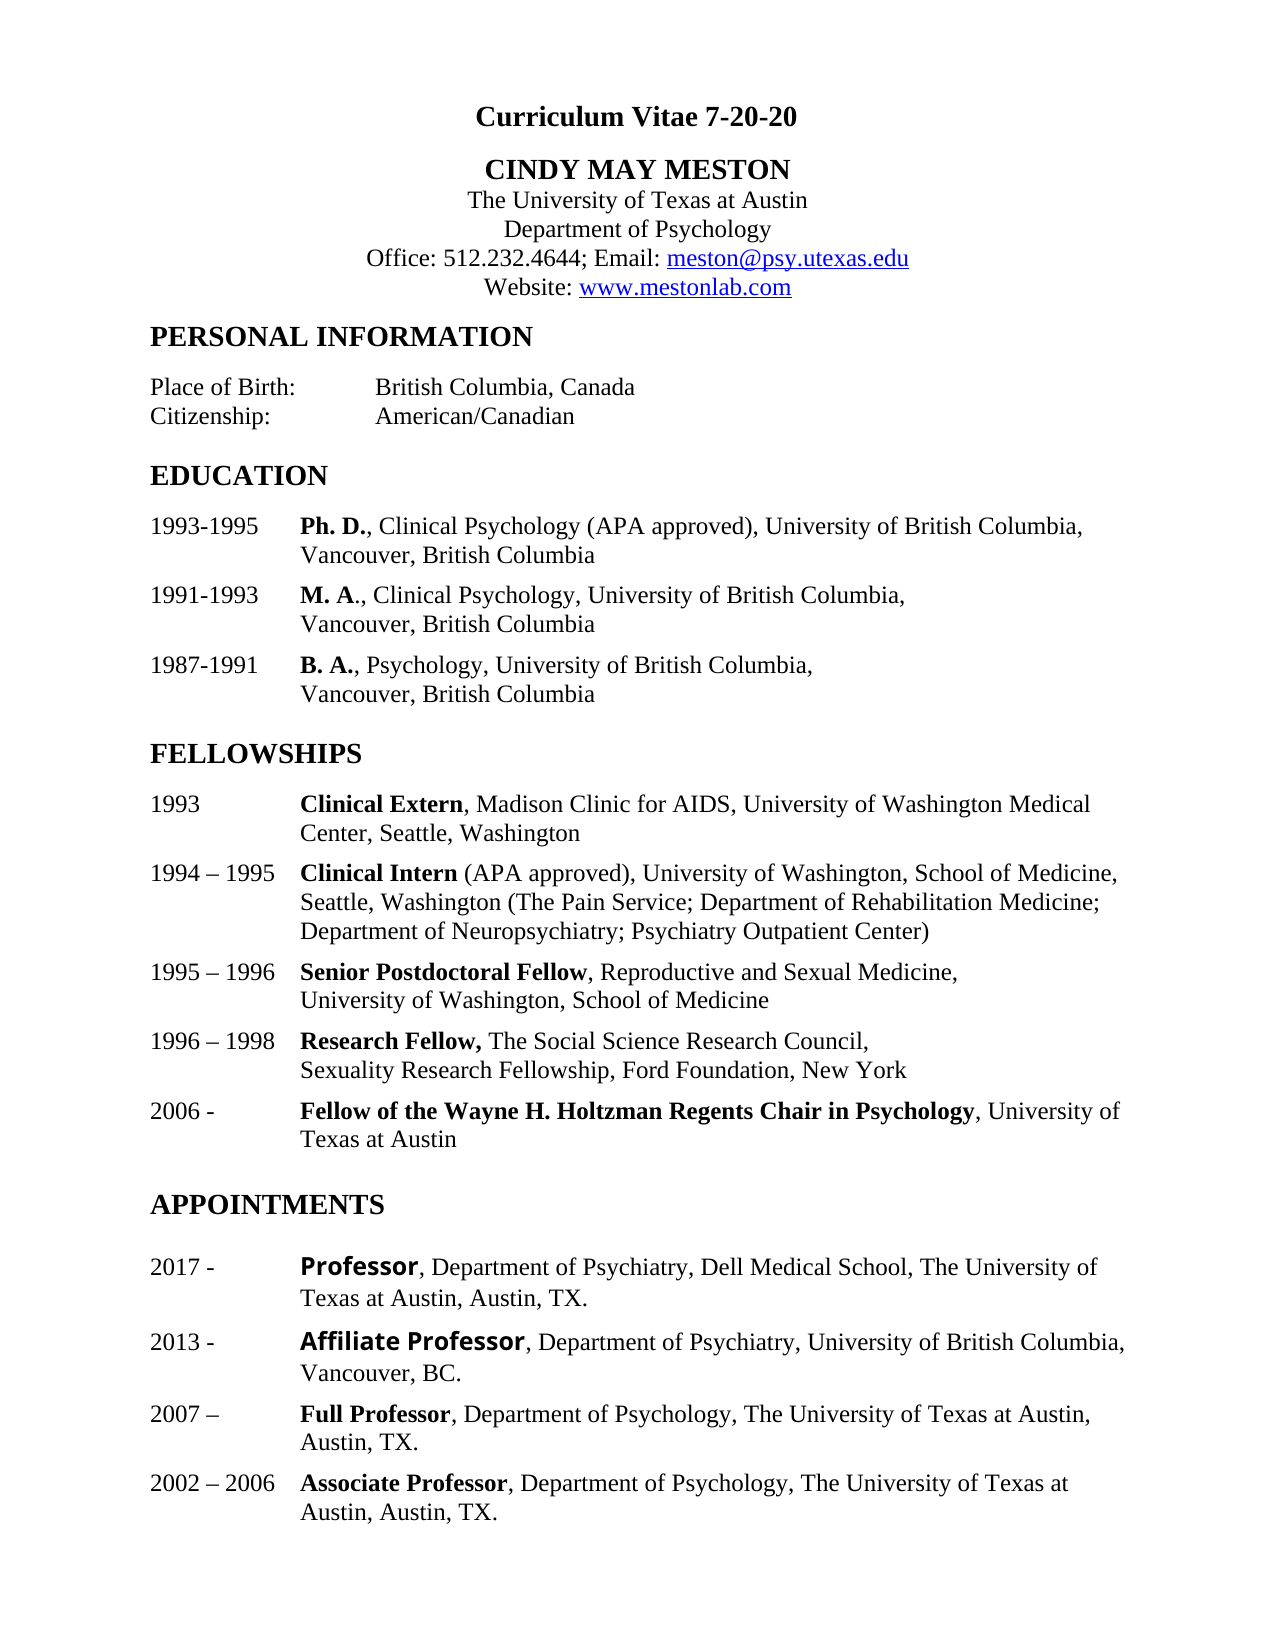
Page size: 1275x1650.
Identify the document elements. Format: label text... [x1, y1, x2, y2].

text 2007 – Full Professor, Department of Psychology, The University of Texas at Austin, Austin, TX. [150, 1399, 1136, 1456]
text 1991-1993 M. A., Clinical Psychology, University of British Columbia, [150, 581, 1275, 609]
text The University of Texas at Austin [150, 185, 1125, 214]
text Office: 512.232.4644; Email: meston@psy.utexas.edu [150, 243, 1125, 272]
text University of Washington, School of Medicine [150, 986, 1136, 1014]
title Curriculum Vitae 7-20-20 [150, 99, 1125, 133]
text 1993 Clinical Extern, Madison Clinic for AIDS, University of Washington Medical Center, Seattle, Washington [150, 789, 1136, 847]
text 1995 – 1996 Senior Postdoctoral Fellow, Reproductive and Sexual Medicine, [150, 957, 1136, 986]
text Website: www.mestonlab.com [150, 272, 1125, 300]
text 1996 – 1998 Research Fellow, The Social Science Research Council, [150, 1026, 1136, 1055]
text 2002 – 2006 Associate Professor, Department of Psychology, The University of Texas at Austin, Austin, TX. [150, 1468, 1136, 1526]
text Department of Psychology [150, 214, 1125, 243]
text 2013 - Affiliate Professor, Department of Psychiatry, University of British Columbia, Vancouver, BC. [150, 1324, 1136, 1387]
text APPOINTMENTS [150, 1187, 1125, 1220]
text EDUCATION [150, 458, 1125, 492]
text Sexuality Research Fellowship, Ford Foundation, New York [150, 1055, 1136, 1084]
text CINDY MAY MESTON [150, 152, 1125, 185]
text PERSONAL INFORMATION [150, 319, 1125, 353]
text Citizenship: American/Canadian [150, 401, 1125, 430]
text Vancouver, British Columbia [150, 609, 1275, 638]
text FELLOWSHIPS [150, 736, 1125, 770]
list B. A., Psychology, University of British Columbia, [150, 650, 1275, 679]
text Place of Birth: British Columbia, Canada [150, 372, 1125, 401]
text 2017 - Professor, Department of Psychiatry, Dell Medical School, The University of Texas at Austin, Austin, TX. [150, 1249, 1136, 1312]
text 2006 - Fellow of the Wayne H. Holtzman Regents Chair in Psychology, University of Texas at Austin [150, 1096, 1136, 1153]
text 1994 – 1995 Clinical Intern (APA approved), University of Washington, School of Medicine, Seattle, Washington (The Pain Service; Department of Rehabilitation Medicine; Department of Neuropsychiatry; Psychiatry Outpatient Center) [150, 858, 1136, 945]
text Vancouver, British Columbia [300, 679, 1275, 708]
text 1993-1995 Ph. D., Clinical Psychology (APA approved), University of British Columbia, Vancouver, British Columbia [150, 511, 1136, 569]
